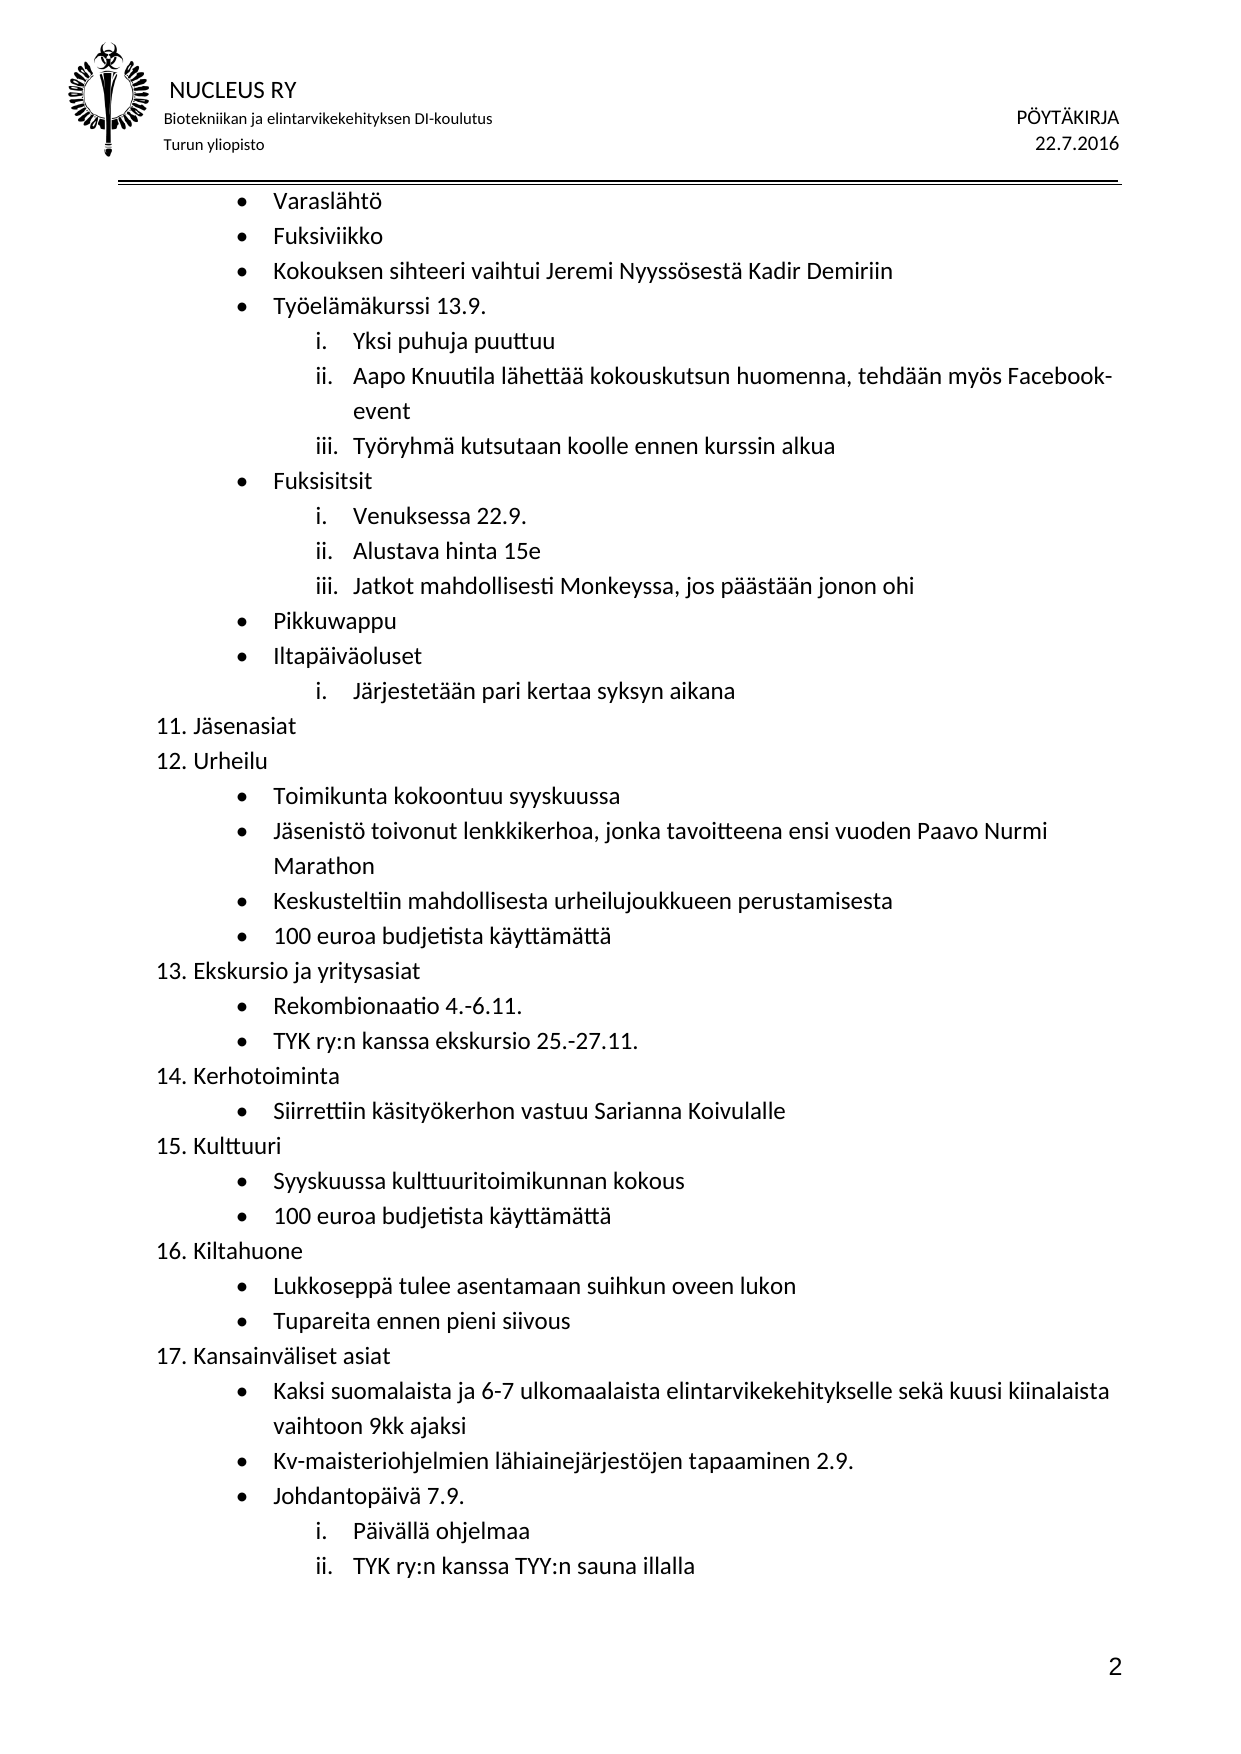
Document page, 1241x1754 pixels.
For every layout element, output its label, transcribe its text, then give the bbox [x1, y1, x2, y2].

list Urheilu [156, 745, 1122, 775]
list Siirrettiin käsityökerhon vastuu Sarianna Koivulalle [236, 1095, 1122, 1125]
list Venuksessa 22.9. [315, 500, 1122, 530]
list Päivällä ohjelmaa [315, 1515, 1122, 1545]
list Fuksiviikko [236, 220, 1122, 250]
list Fuksisitsit [236, 465, 1122, 495]
list TYK ry:n kanssa ekskursio 25.-27.11. [236, 1025, 1122, 1055]
list Työelämäkurssi 13.9. [236, 290, 1122, 320]
list Työryhmä kutsutaan koolle ennen kurssin alkua [315, 430, 1122, 460]
list Iltapäiväoluset [236, 640, 1122, 670]
list Kokouksen sihteeri vaihtui Jeremi Nyyssösestä Kadir Demiriin [236, 255, 1122, 285]
list Jäsenistö toivonut lenkkikerhoa, jonka tavoitteena ensi vuoden Paavo Nurmi Marathon [236, 815, 1122, 880]
list Kaksi suomalaista ja 6-7 ulkomaalaista elintarvikekehitykselle sekä kuusi kiinalaista vaihtoon 9kk ajaksi [236, 1375, 1122, 1440]
picture [64, 37, 151, 157]
list 100 euroa budjetista käyttämättä [236, 920, 1122, 950]
list Järjestetään pari kertaa syksyn aikana [315, 675, 1122, 705]
list Syyskuussa kulttuuritoimikunnan kokous [236, 1165, 1122, 1195]
list Varaslähtö [236, 185, 1122, 215]
list Kulttuuri [156, 1130, 1122, 1160]
list Kerhotoiminta [156, 1060, 1122, 1090]
list Keskusteltiin mahdollisesta urheilujoukkueen perustamisesta [236, 885, 1122, 915]
list Kv-maisteriohjelmien lähiainejärjestöjen tapaaminen 2.9. [236, 1445, 1122, 1475]
list Toimikunta kokoontuu syyskuussa [236, 780, 1122, 810]
list Aapo Knuutila lähettää kokouskutsun huomenna, tehdään myös Facebook-event [315, 360, 1122, 425]
list Pikkuwappu [236, 605, 1122, 635]
list 100 euroa budjetista käyttämättä [236, 1200, 1122, 1230]
list Lukkoseppä tulee asentamaan suihkun oveen lukon [236, 1270, 1122, 1300]
list Alustava hinta 15e [315, 535, 1122, 565]
list Yksi puhuja puuttuu [315, 325, 1122, 355]
list Kansainväliset asiat [156, 1340, 1122, 1370]
list Ekskursio ja yritysasiat [156, 955, 1122, 985]
list Johdantopäivä 7.9. [236, 1480, 1122, 1510]
list Jäsenasiat [156, 710, 1122, 740]
list Kiltahuone [156, 1235, 1122, 1265]
list Rekombionaatio 4.-6.11. [236, 990, 1122, 1020]
list TYK ry:n kanssa TYY:n sauna illalla [315, 1550, 1122, 1580]
list Jatkot mahdollisesti Monkeyssa, jos päästään jonon ohi [315, 570, 1122, 600]
list Tupareita ennen pieni siivous [236, 1305, 1122, 1335]
